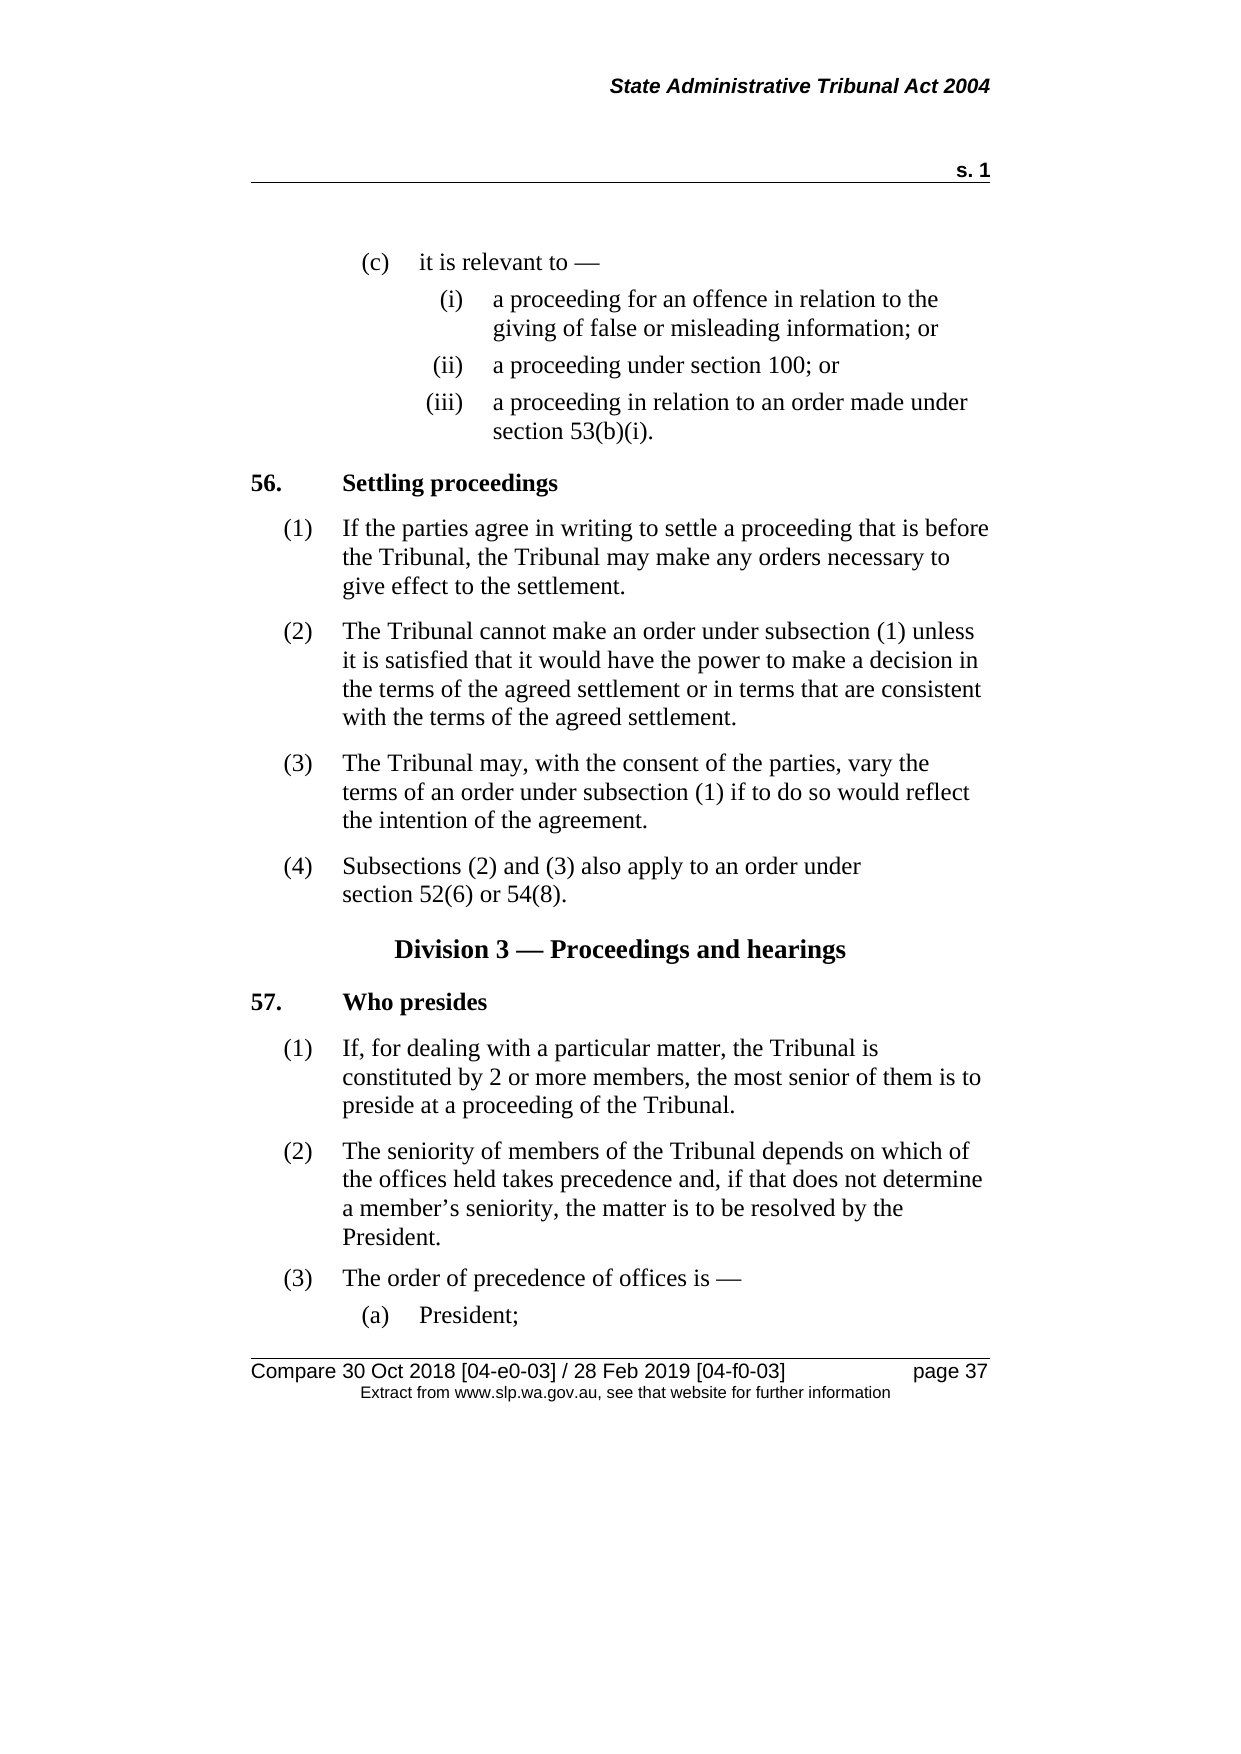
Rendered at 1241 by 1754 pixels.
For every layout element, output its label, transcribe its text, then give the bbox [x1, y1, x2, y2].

text (3) The Tribunal may, with the consent of the parties, vary the terms of an order under subsection (1) if to do so would reflect the intention of the agreement. [251, 748, 990, 834]
subtitle Division 3 — Proceedings and hearings [251, 933, 990, 964]
text (3) The order of precedence of offices is — [251, 1263, 990, 1292]
text (2) The Tribunal cannot make an order under subsection (1) unless it is satisfied that it would have the power to make a decision in the terms of the agreed settlement or in terms that are consistent with the terms of the agreed settlement. [251, 616, 990, 731]
text (a) President; [251, 1300, 990, 1329]
text (i) a proceeding for an offence in relation to the giving of false or misleading information; or [251, 284, 990, 342]
text (1) If the parties agree in writing to settle a proceeding that is before the Tribunal, the Tribunal may make any orders necessary to give effect to the settlement. [251, 513, 990, 599]
text (ii) a proceeding under section 100; or [251, 350, 990, 379]
text (1) If, for dealing with a particular matter, the Tribunal is constituted by 2 or more members, the most senior of them is to preside at a proceeding of the Tribunal. [251, 1033, 990, 1119]
text (2) The seniority of members of the Tribunal depends on which of the offices held takes precedence and, if that does not determine a member’s seniority, the matter is to be resolved by the President. [251, 1136, 990, 1251]
subtitle 56. Settling proceedings [251, 468, 990, 497]
text (iii) a proceeding in relation to an order made under section 53(b)(i). [251, 387, 990, 445]
text (c) it is relevant to — [251, 247, 990, 276]
subtitle 57. Who presides [251, 987, 990, 1016]
text (4) Subsections (2) and (3) also apply to an order under section 52(6) or 54(8). [251, 851, 990, 908]
